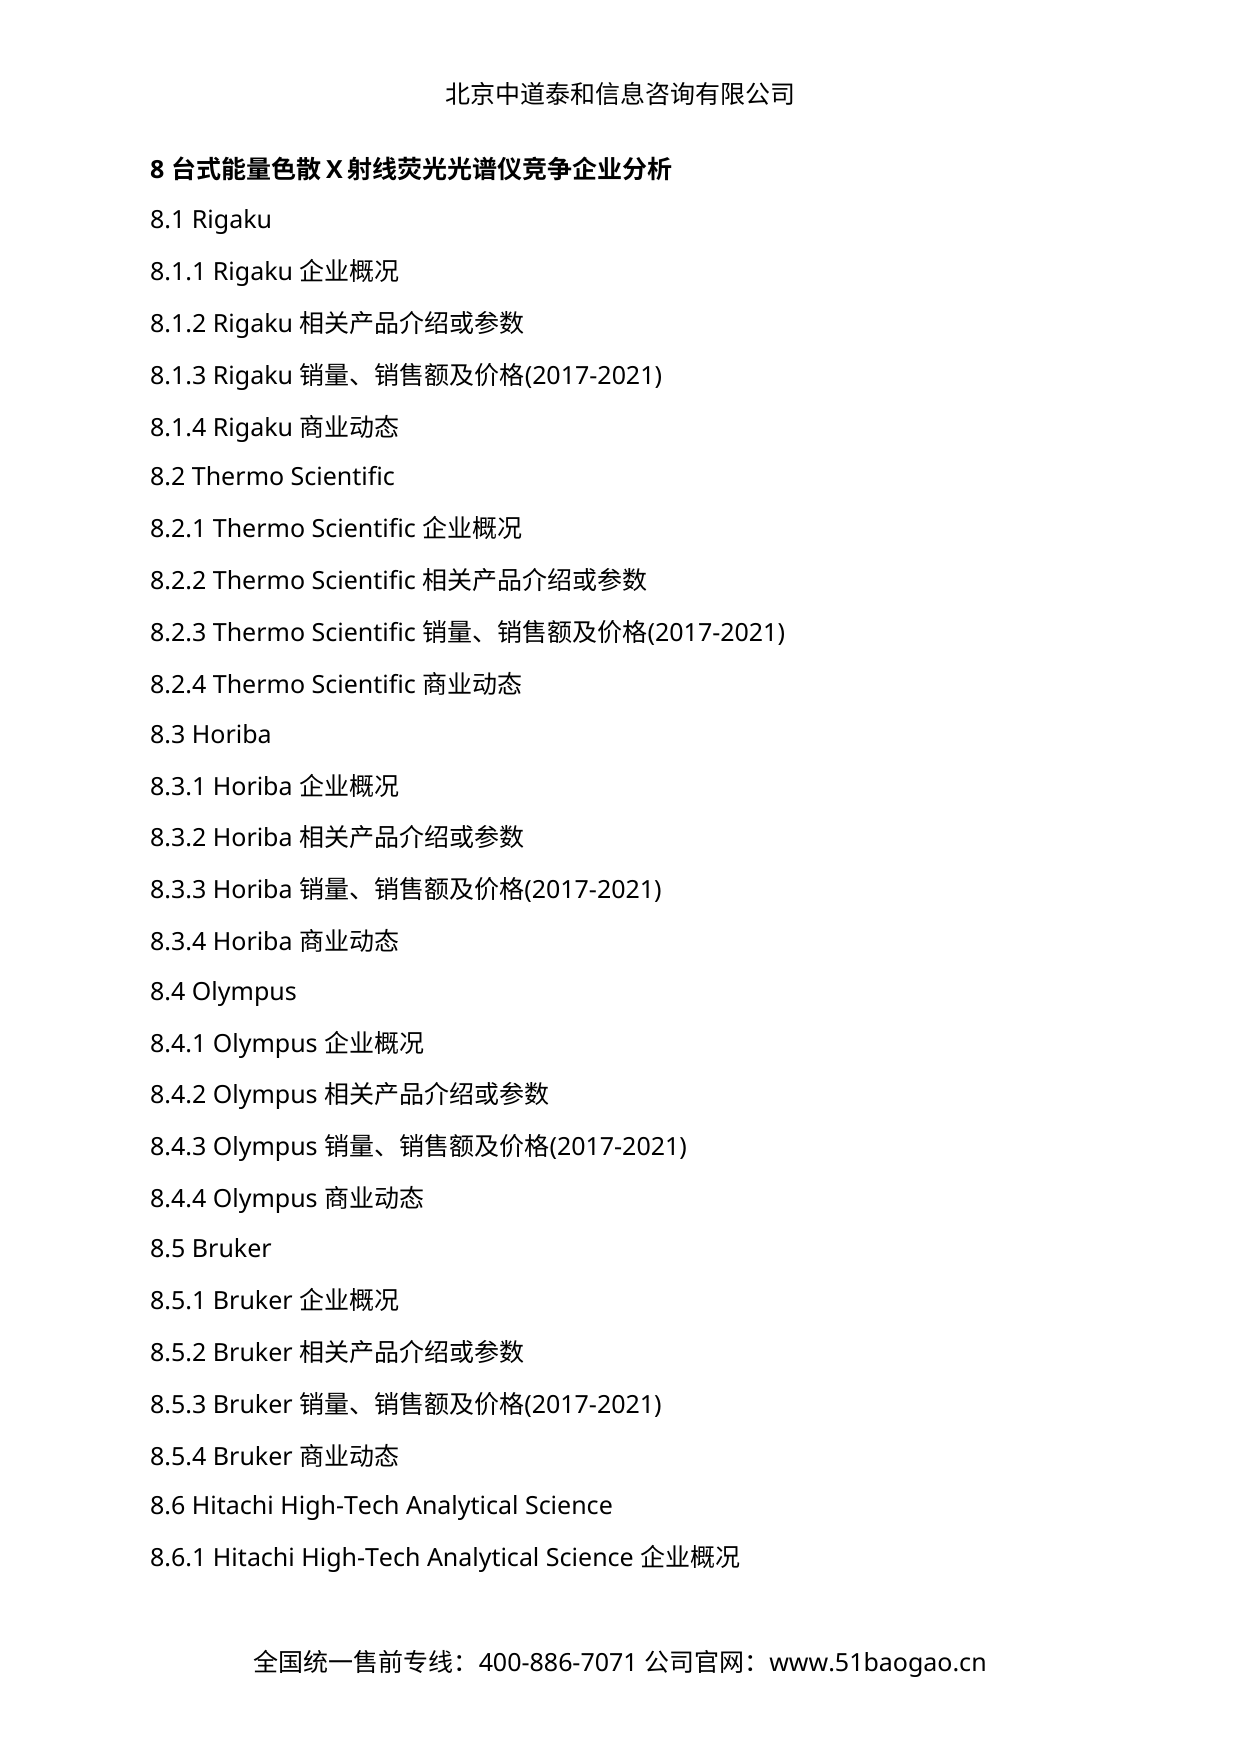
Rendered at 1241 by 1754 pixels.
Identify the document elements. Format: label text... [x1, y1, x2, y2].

text 8.5.2 Bruker 相关产品介绍或参数 [150, 1332, 1090, 1368]
text 8.6.1 Hitachi High-Tech Analytical Science 企业概况 [150, 1537, 1090, 1574]
text 8.6 Hitachi High-Tech Analytical Science [150, 1488, 1090, 1522]
text 8.3 Horiba [150, 716, 1090, 750]
text 8.3.2 Horiba 相关产品介绍或参数 [150, 818, 1090, 854]
text 8.1.3 Rigaku 销量、销售额及价格(2017-2021) [150, 355, 1090, 392]
text 8.2.2 Thermo Scientific 相关产品介绍或参数 [150, 561, 1090, 597]
text 8 台式能量色散X射线荧光光谱仪竞争企业分析 [150, 150, 1090, 186]
text 8.2.3 Thermo Scientific 销量、销售额及价格(2017-2021) [150, 612, 1090, 649]
text 8.4.4 Olympus 商业动态 [150, 1179, 1090, 1215]
text 8.4 Olympus [150, 973, 1090, 1007]
text 8.2 Thermo Scientific [150, 459, 1090, 493]
text 8.5.1 Bruker 企业概况 [150, 1280, 1090, 1317]
text 8.2.4 Thermo Scientific 商业动态 [150, 664, 1090, 701]
text 8.3.3 Horiba 销量、销售额及价格(2017-2021) [150, 870, 1090, 906]
text 8.1.2 Rigaku 相关产品介绍或参数 [150, 303, 1090, 340]
text 8.5.3 Bruker 销量、销售额及价格(2017-2021) [150, 1384, 1090, 1420]
text 8.1.1 Rigaku 企业概况 [150, 252, 1090, 288]
text 8.4.2 Olympus 相关产品介绍或参数 [150, 1075, 1090, 1111]
text 8.4.3 Olympus 销量、销售额及价格(2017-2021) [150, 1127, 1090, 1163]
text 8.2.1 Thermo Scientific 企业概况 [150, 509, 1090, 545]
text 8.1 Rigaku [150, 202, 1090, 236]
text 8.5 Bruker [150, 1231, 1090, 1265]
text 8.3.1 Horiba 企业概况 [150, 766, 1090, 802]
text 8.5.4 Bruker 商业动态 [150, 1436, 1090, 1472]
text 8.1.4 Rigaku 商业动态 [150, 407, 1090, 443]
text 8.4.1 Olympus 企业概况 [150, 1023, 1090, 1059]
text 8.3.4 Horiba 商业动态 [150, 922, 1090, 958]
